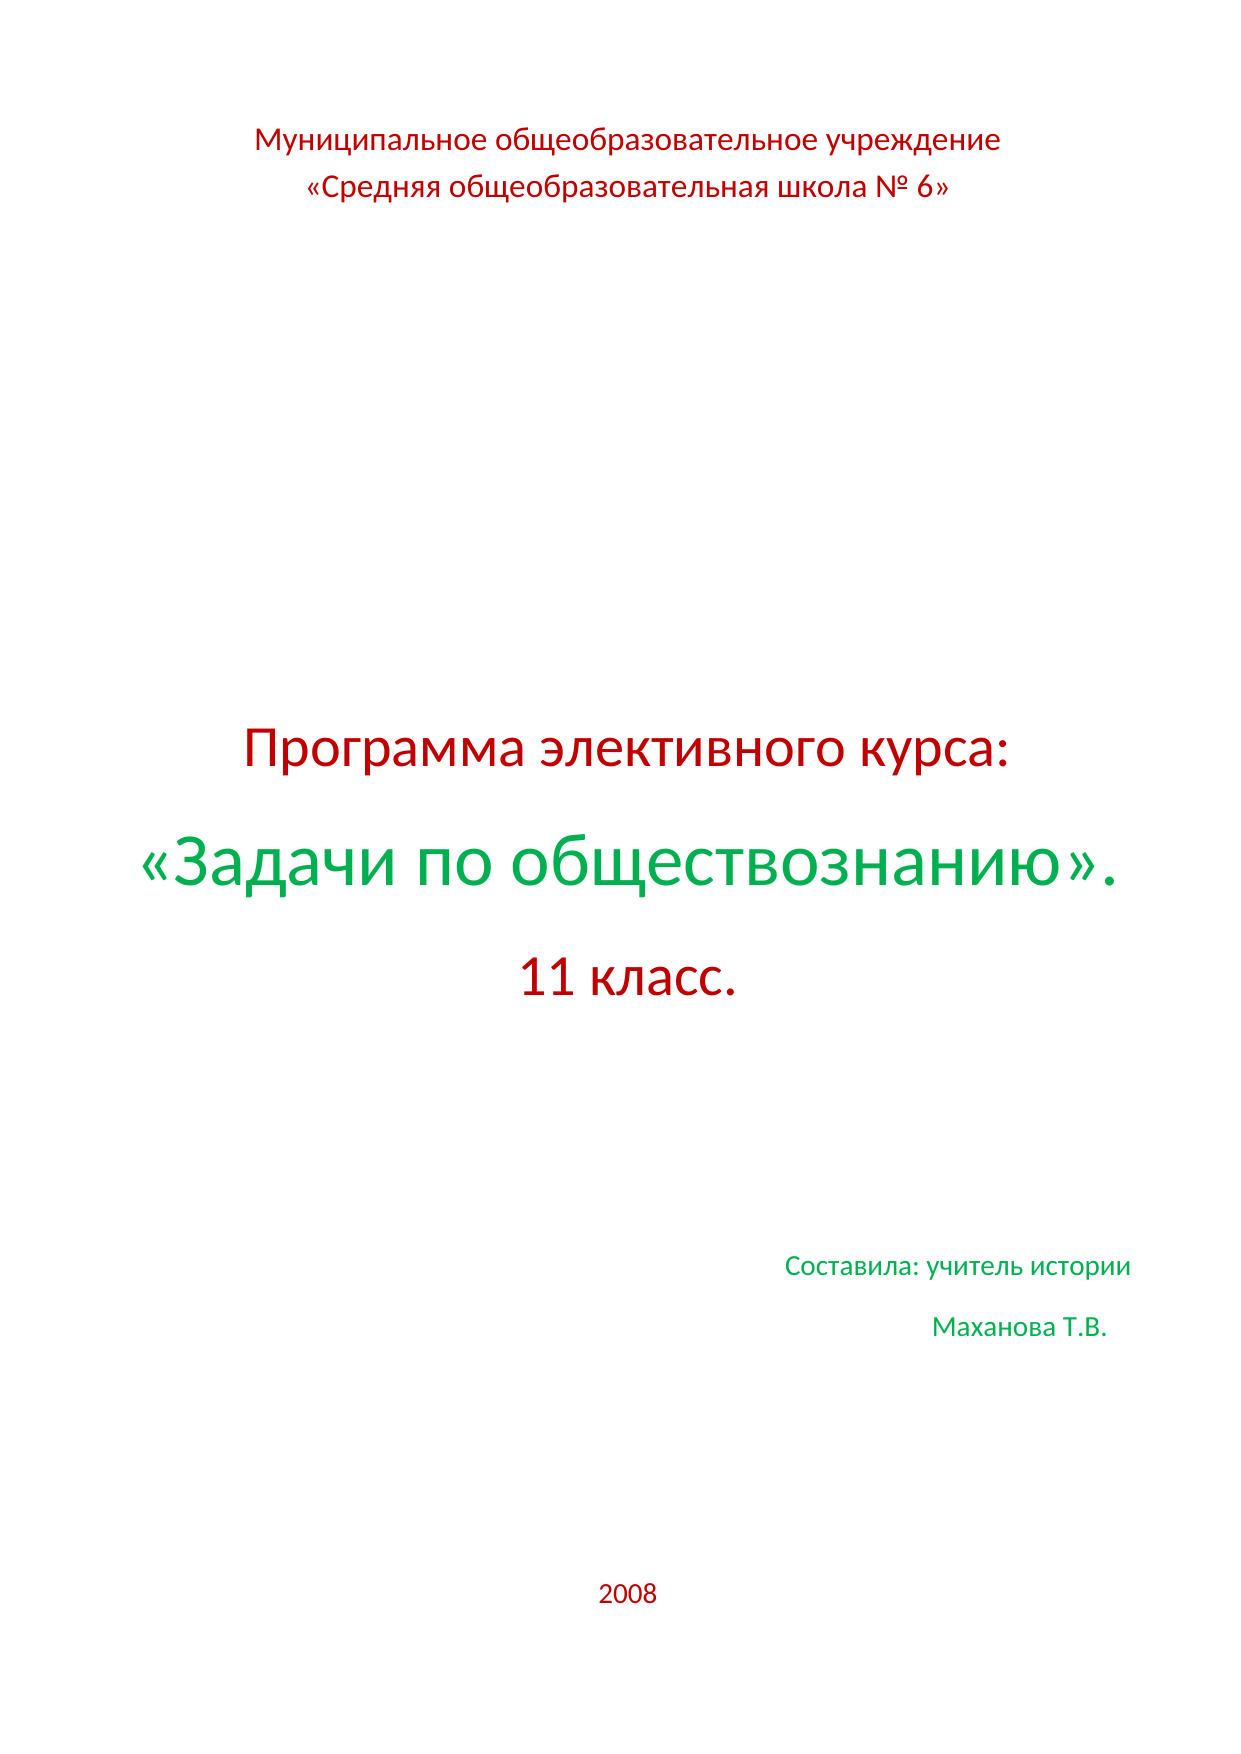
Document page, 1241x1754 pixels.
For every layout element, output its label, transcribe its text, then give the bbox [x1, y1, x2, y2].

text Программа элективного курса: [103, 710, 1152, 781]
text Составила: учитель истории [103, 1247, 1152, 1282]
text «Средняя общеобразовательная школа № 6» [103, 165, 1152, 206]
text «Задачи по обществознанию». [103, 812, 1152, 904]
text 11 класс. [103, 938, 1152, 1010]
text Муниципальное общеобразовательное учреждение [103, 118, 1152, 159]
text Маханова Т.В. [103, 1308, 1152, 1344]
text 2008 [103, 1576, 1152, 1611]
